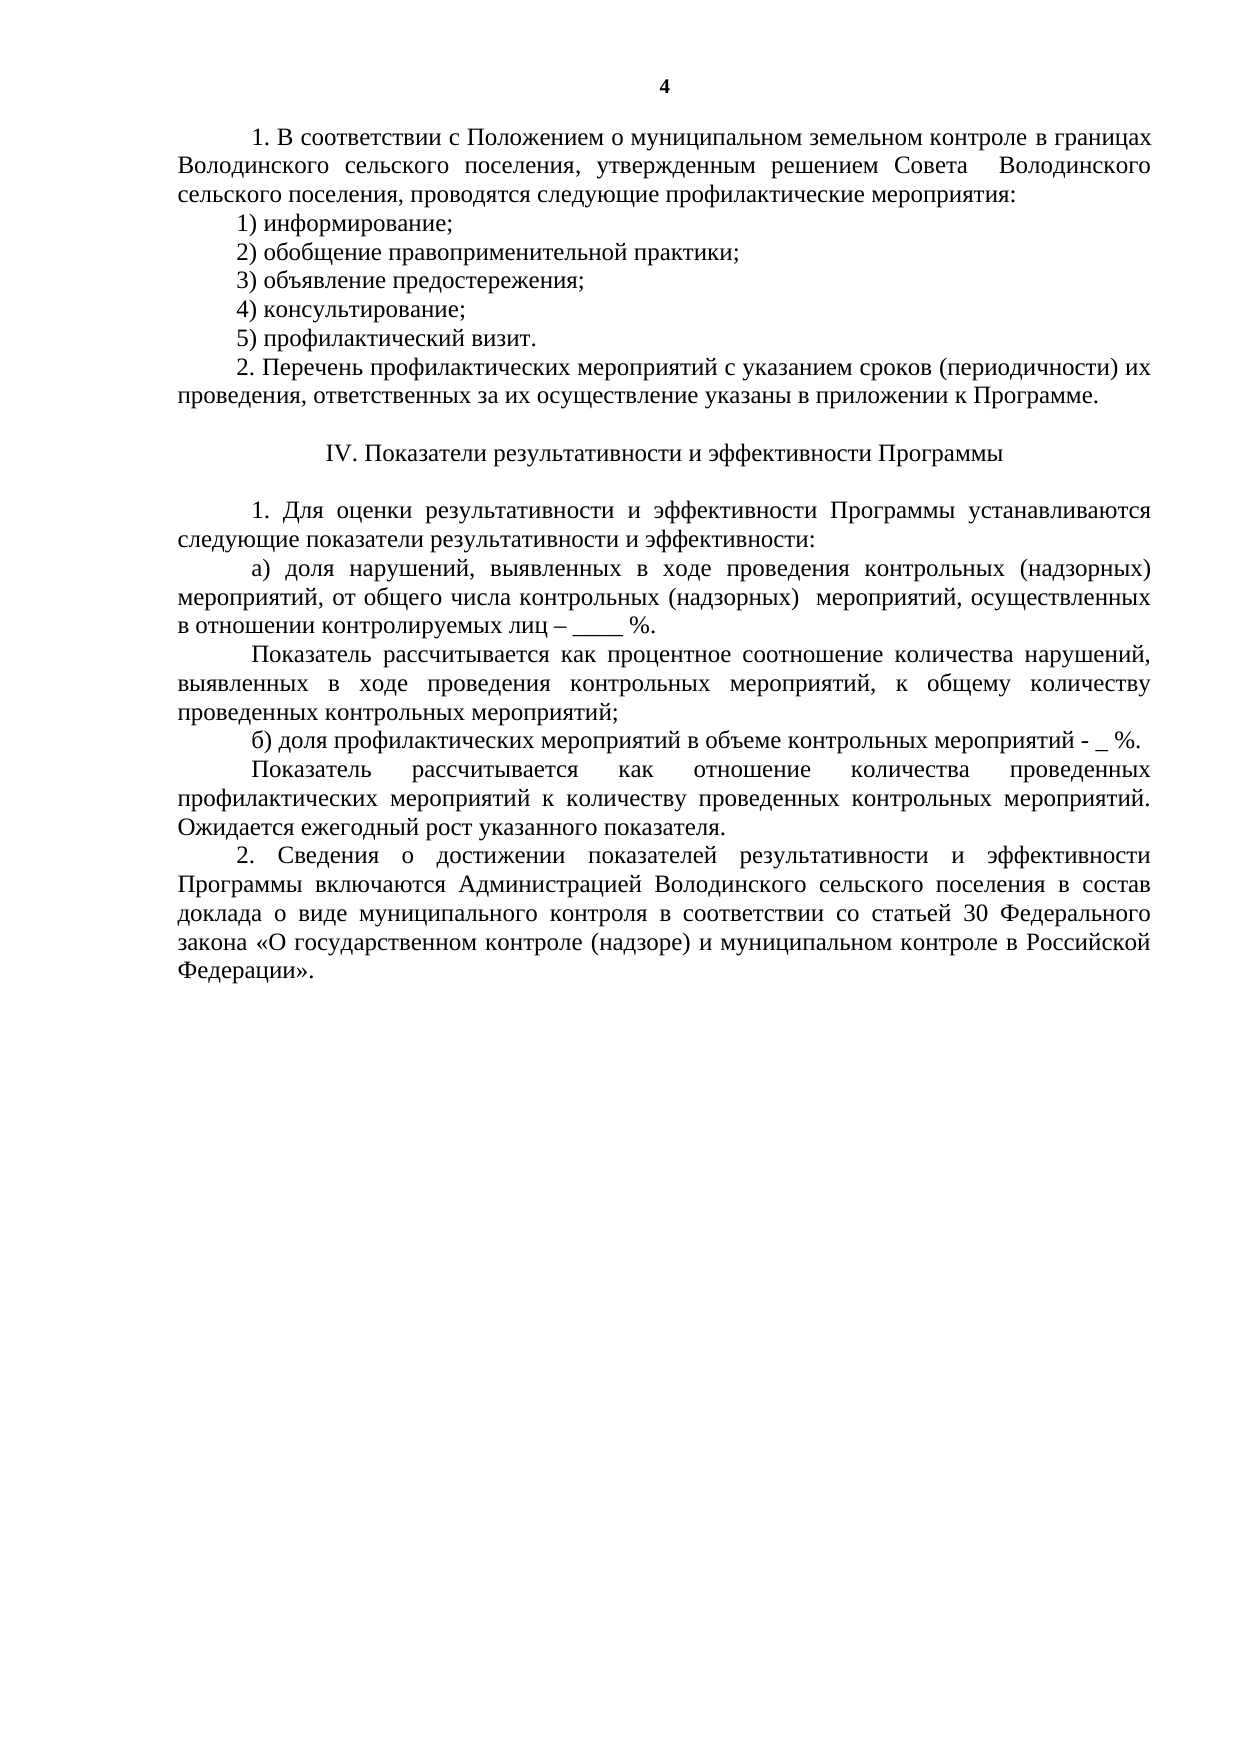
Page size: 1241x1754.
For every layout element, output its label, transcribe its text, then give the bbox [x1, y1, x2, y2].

text 2. Сведения о достижении показателей результативности и эффективности Программы включаются Администрацией Володинского сельского поселения в состав доклада о виде муниципального контроля в соответствии со статьей 30 Федерального закона «О государственном контроле (надзоре) и муниципальном контроле в Российской Федерации». [177, 841, 1152, 984]
text 2) обобщение правоприменительной практики; [177, 237, 1152, 266]
text IV. Показатели результативности и эффективности Программы [177, 438, 1152, 467]
text 4) консультирование; [177, 294, 1152, 323]
text 1. Для оценки результативности и эффективности Программы устанавливаются следующие показатели результативности и эффективности: [177, 496, 1152, 553]
text 3) объявление предостережения; [177, 266, 1152, 294]
text Показатель рассчитывается как отношение количества проведенных профилактических мероприятий к количеству проведенных контрольных мероприятий. Ожидается ежегодный рост указанного показателя. [177, 754, 1152, 841]
text б) доля профилактических мероприятий в объеме контрольных мероприятий - _ %. [177, 726, 1152, 754]
text 2. Перечень профилактических мероприятий с указанием сроков (периодичности) их проведения, ответственных за их осуществление указаны в приложении к Программе. [177, 352, 1152, 409]
text а) доля нарушений, выявленных в ходе проведения контрольных (надзорных) мероприятий, от общего числа контрольных (надзорных) мероприятий, осуществленных в отношении контролируемых лиц – ____ %. [177, 553, 1152, 639]
text 5) профилактический визит. [177, 323, 1152, 352]
text Показатель рассчитывается как процентное соотношение количества нарушений, выявленных в ходе проведения контрольных мероприятий, к общему количеству проведенных контрольных мероприятий; [177, 639, 1152, 726]
text 1) информирование; [177, 208, 1152, 237]
text 1. В соответствии с Положением о муниципальном земельном контроле в границах Володинского сельского поселения, утвержденным решением Совета Володинского сельского поселения, проводятся следующие профилактические мероприятия: [177, 122, 1152, 208]
